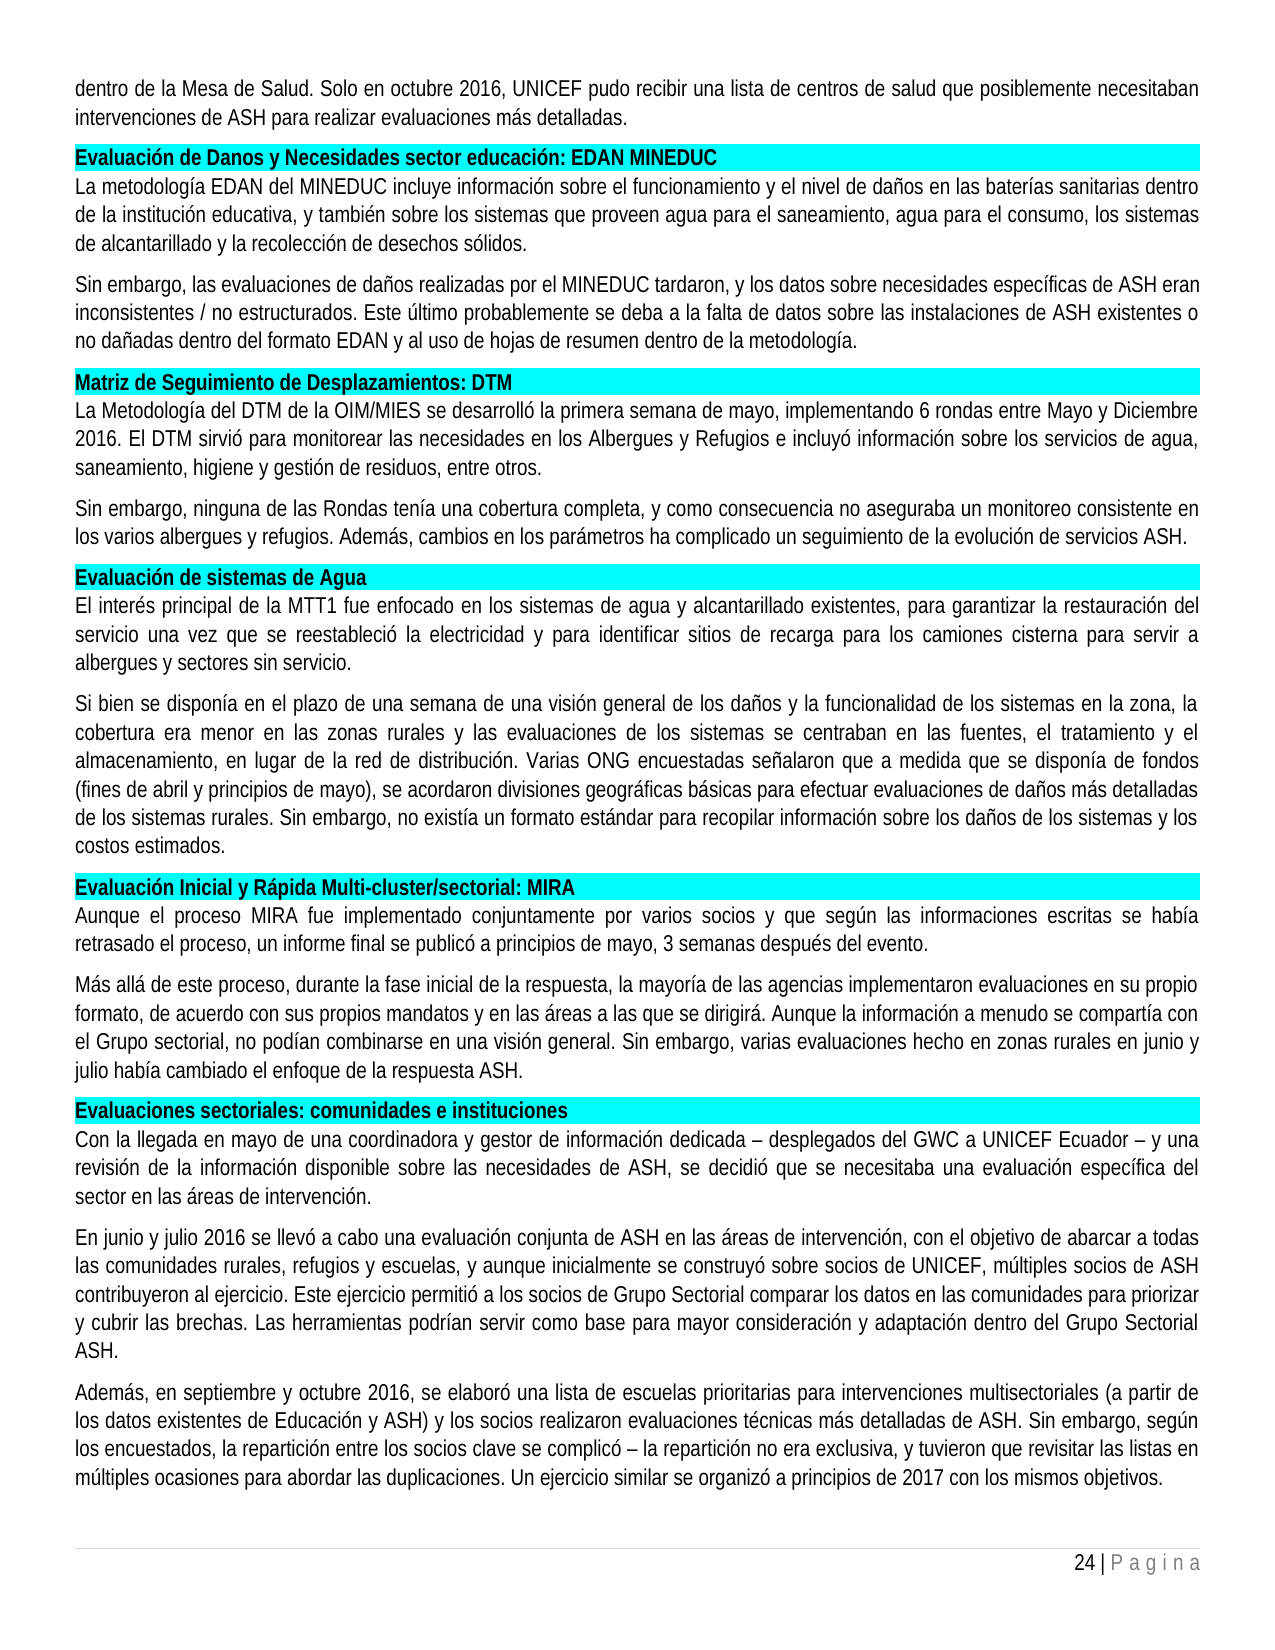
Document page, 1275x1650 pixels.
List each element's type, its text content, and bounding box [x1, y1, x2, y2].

text La Metodología del DTM de la OIM/MIES se desarrolló la primera semana de mayo, implementando 6 rondas entre Mayo y Diciembre 2016. El DTM sirvió para monitorear las necesidades en los Albergues y Refugios e incluyó información sobre los servicios de agua, saneamiento, higiene y gestión de residuos, entre otros. [75, 397, 1200, 480]
text Si bien se disponía en el plazo de una semana de una visión general de los daños y la funcionalidad de los sistemas en la zona, la cobertura era menor en las zonas rurales y las evaluaciones de los sistemas se centraban en las fuentes, el tratamiento y el almacenamiento, en lugar de la red de distribución. Varias ONG encuestadas señalaron que a medida que se disponía de fondos (fines de abril y principios de mayo), se acordaron divisiones geográficas básicas para efectuar evaluaciones de daños más detalladas de los sistemas rurales. Sin embargo, no existía un formato estándar para recopilar información sobre los daños de los sistemas y los costos estimados. [75, 690, 1200, 859]
text Más allá de este proceso, durante la fase inicial de la respuesta, la mayoría de las agencias implementaron evaluaciones en su propio formato, de acuerdo con sus propios mandatos y en las áreas a las que se dirigirá. Aunque la información a menudo se compartía con el Grupo sectorial, no podían combinarse en una visión general. Sin embargo, varias evaluaciones hecho en zonas rurales en junio y julio había cambiado el enfoque de la respuesta ASH. [75, 971, 1200, 1083]
text Sin embargo, ninguna de las Rondas tenía una cobertura completa, y como consecuencia no aseguraba un monitoreo consistente en los varios albergues y refugios. Además, cambios en los parámetros ha complicado un seguimiento de la evolución de servicios ASH. [75, 495, 1200, 549]
text Con la llegada en mayo de una coordinadora y gestor de información dedicada – desplegados del GWC a UNICEF Ecuador – y una revisión de la información disponible sobre las necesidades de ASH, se decidió que se necesitaba una evaluación específica del sector en las áreas de intervención. [75, 1126, 1200, 1209]
text Sin embargo, las evaluaciones de daños realizadas por el MINEDUC tardaron, y los datos sobre necesidades específicas de ASH eran inconsistentes / no estructurados. Este último probablemente se deba a la falta de datos sobre las instalaciones de ASH existentes o no dañadas dentro del formato EDAN y al uso de hojas de resumen dentro de la metodología. [75, 271, 1200, 354]
subtitle Evaluación de sistemas de Agua [75, 564, 1200, 590]
text Además, en septiembre y octubre 2016, se elaboró una lista de escuelas prioritarias para intervenciones multisectoriales (a partir de los datos existentes de Educación y ASH) y los socios realizaron evaluaciones técnicas más detalladas de ASH. Sin embargo, según los encuestados, la repartición entre los socios clave se complicó – la repartición no era exclusiva, y tuvieron que revisitar las listas en múltiples ocasiones para abordar las duplicaciones. Un ejercicio similar se organizó a principios de 2017 con los mismos objetivos. [75, 1378, 1200, 1490]
text Aunque el proceso MIRA fue implementado conjuntamente por varios socios y que según las informaciones escritas se había retrasado el proceso, un informe final se publicó a principios de mayo, 3 semanas después del evento. [75, 902, 1200, 957]
text En junio y julio 2016 se llevó a cabo una evaluación conjunta de ASH en las áreas de intervención, con el objetivo de abarcar a todas las comunidades rurales, refugios y escuelas, y aunque inicialmente se construyó sobre socios de UNICEF, múltiples socios de ASH contribuyeron al ejercicio. Este ejercicio permitió a los socios de Grupo Sectorial comparar los datos en las comunidades para priorizar y cubrir las brechas. Las herramientas podrían servir como base para mayor consideración y adaptación dentro del Grupo Sectorial ASH. [75, 1224, 1200, 1364]
text El interés principal de la MTT1 fue enfocado en los sistemas de agua y alcantarillado existentes, para garantizar la restauración del servicio una vez que se reestableció la electricidad y para identificar sitios de recarga para los camiones cisterna para servir a albergues y sectores sin servicio. [75, 592, 1200, 676]
subtitle Evaluación de Danos y Necesidades sector educación: EDAN MINEDUC [75, 144, 1200, 171]
subtitle Matriz de Seguimiento de Desplazamientos: DTM [75, 368, 1200, 395]
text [75, 75, 1200, 130]
subtitle Evaluaciones sectoriales: comunidades e instituciones [75, 1097, 1200, 1124]
text La metodología EDAN del MINEDUC incluye información sobre el funcionamiento y el nivel de daños en las baterías sanitarias dentro de la institución educativa, y también sobre los sistemas que proveen agua para el saneamiento, agua para el consumo, los sistemas de alcantarillado y la recolección de desechos sólidos. [75, 173, 1200, 256]
subtitle Evaluación Inicial y Rápida Multi-cluster/sectorial: MIRA [75, 873, 1200, 900]
